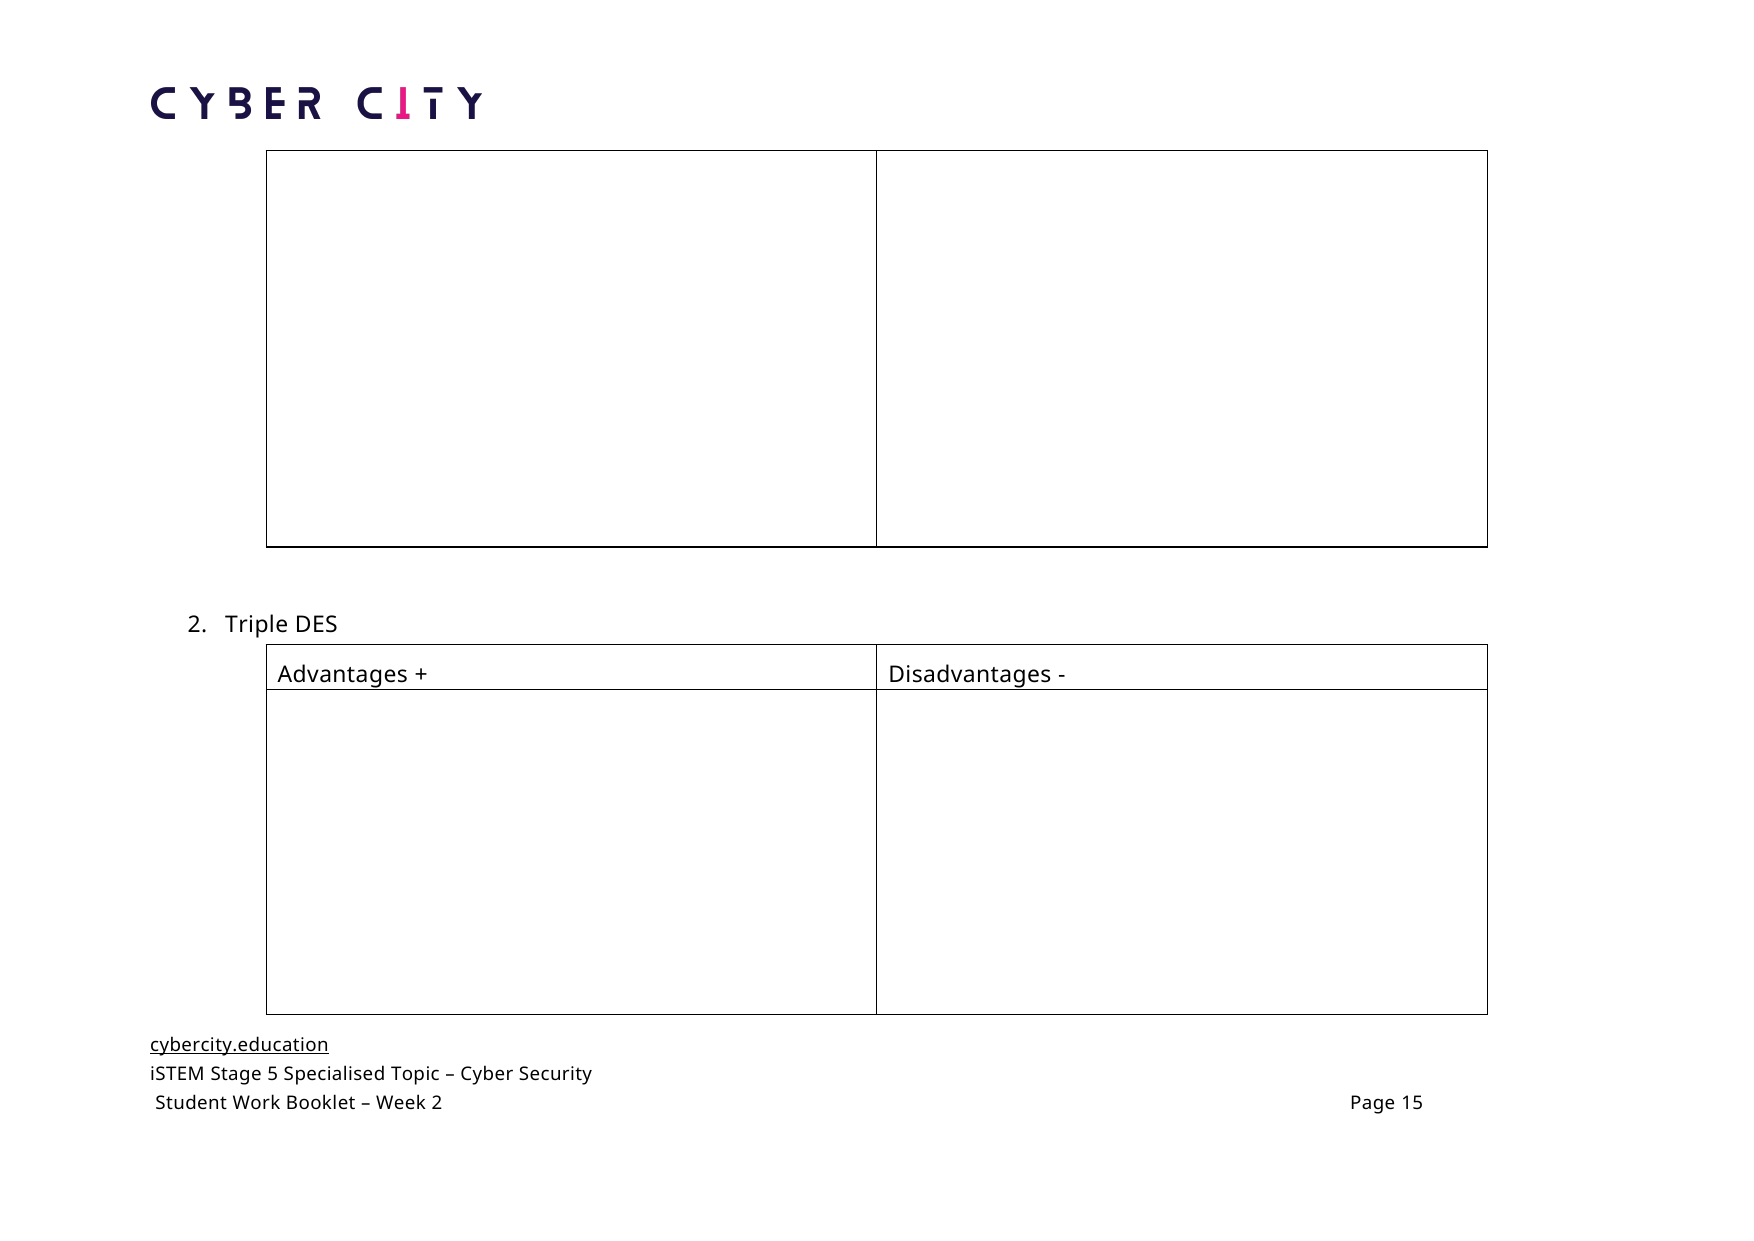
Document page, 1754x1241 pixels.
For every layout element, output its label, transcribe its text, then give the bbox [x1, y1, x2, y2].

table_header Disadvantages - [877, 645, 1487, 689]
picture [150, 86, 483, 120]
list Triple DES [187, 608, 1604, 639]
table_cell [267, 690, 876, 1014]
table_cell [877, 690, 1487, 1014]
table_cell [267, 151, 876, 546]
table_header Advantages + [267, 645, 876, 689]
table_cell [877, 151, 1487, 546]
